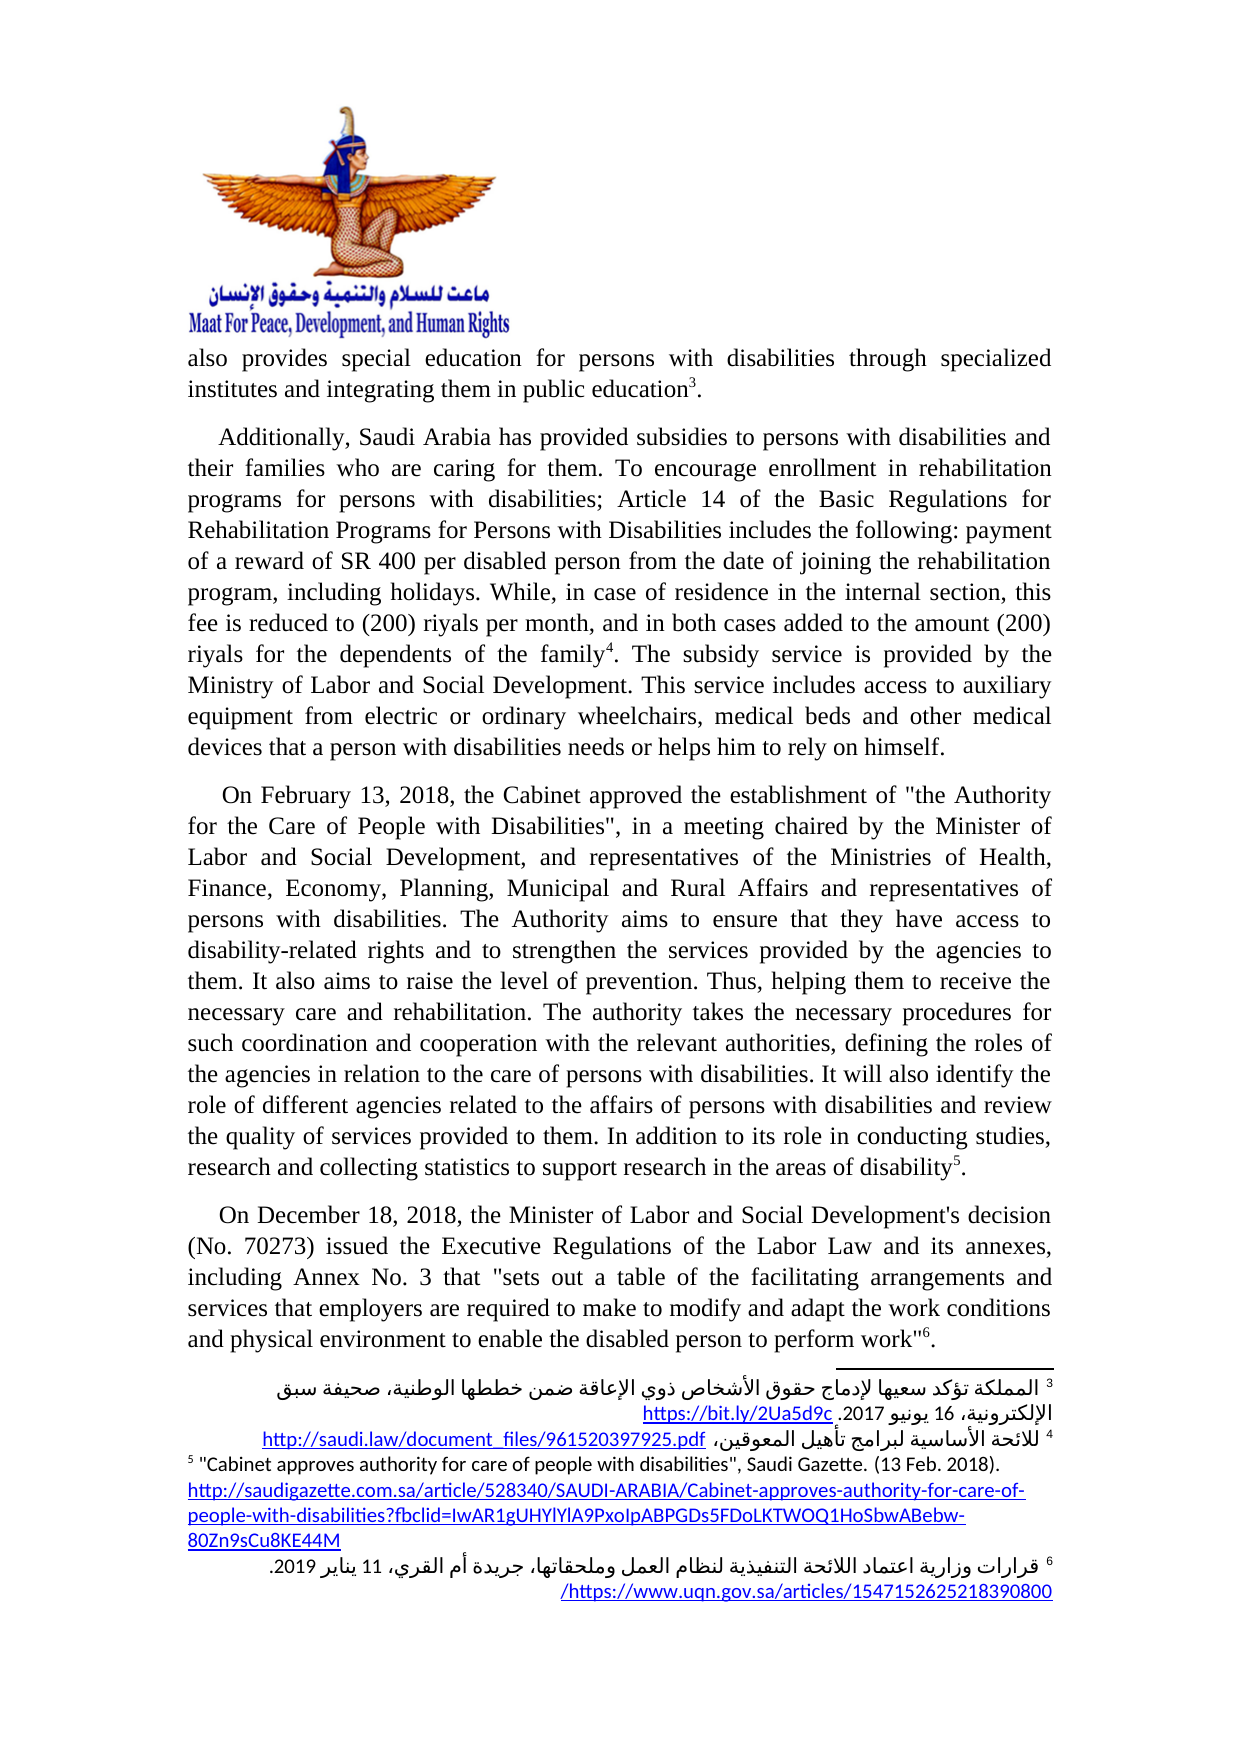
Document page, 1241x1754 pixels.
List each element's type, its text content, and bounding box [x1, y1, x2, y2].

text On February 13, 2018, the Cabinet approved the establishment of "the Authority for the Care of People with Disabilities", in a meeting chaired by the Minister of Labor and Social Development, and representatives of the Ministries of Health, Finance, Economy, Planning, Municipal and Rural Affairs and representatives of persons with disabilities. The Authority aims to ensure that they have access to disability-related rights and to strengthen the services provided by the agencies to them. It also aims to raise the level of prevention. Thus, helping them to receive the necessary care and rehabilitation. The authority takes the necessary procedures for such coordination and cooperation with the relevant authorities, defining the roles of the agencies in relation to the care of persons with disabilities. It will also identify the role of different agencies related to the affairs of persons with disabilities and review the quality of services provided to them. In addition to its role in conducting studies, research and collecting statistics to support research in the areas of disability. [187, 780, 1053, 1181]
text On December 18, 2018, the Minister of Labor and Social Development's decision (No. 70273) issued the Executive Regulations of the Labor Law and its annexes, including Annex No. 3 that "sets out a table of the facilitating arrangements and services that employers are required to make to modify and adapt the work conditions and physical environment to enable the disabled person to perform work". [187, 1200, 1053, 1353]
text Additionally, Saudi Arabia has provided subsidies to persons with disabilities and their families who are caring for them. To encourage enrollment in rehabilitation programs for persons with disabilities; Article 14 of the Basic Regulations for Rehabilitation Programs for Persons with Disabilities includes the following: payment of a reward of SR 400 per disabled person from the date of joining the rehabilitation program, including holidays. While, in case of residence in the internal section, this fee is reduced to (200) riyals per month, and in both cases added to the amount (200) riyals for the dependents of the family. The subsidy service is provided by the Ministry of Labor and Social Development. This service includes access to auxiliary equipment from electric or ordinary wheelchairs, medical beds and other medical devices that a person with disabilities needs or helps him to rely on himself. [187, 422, 1053, 761]
picture [187, 101, 513, 343]
